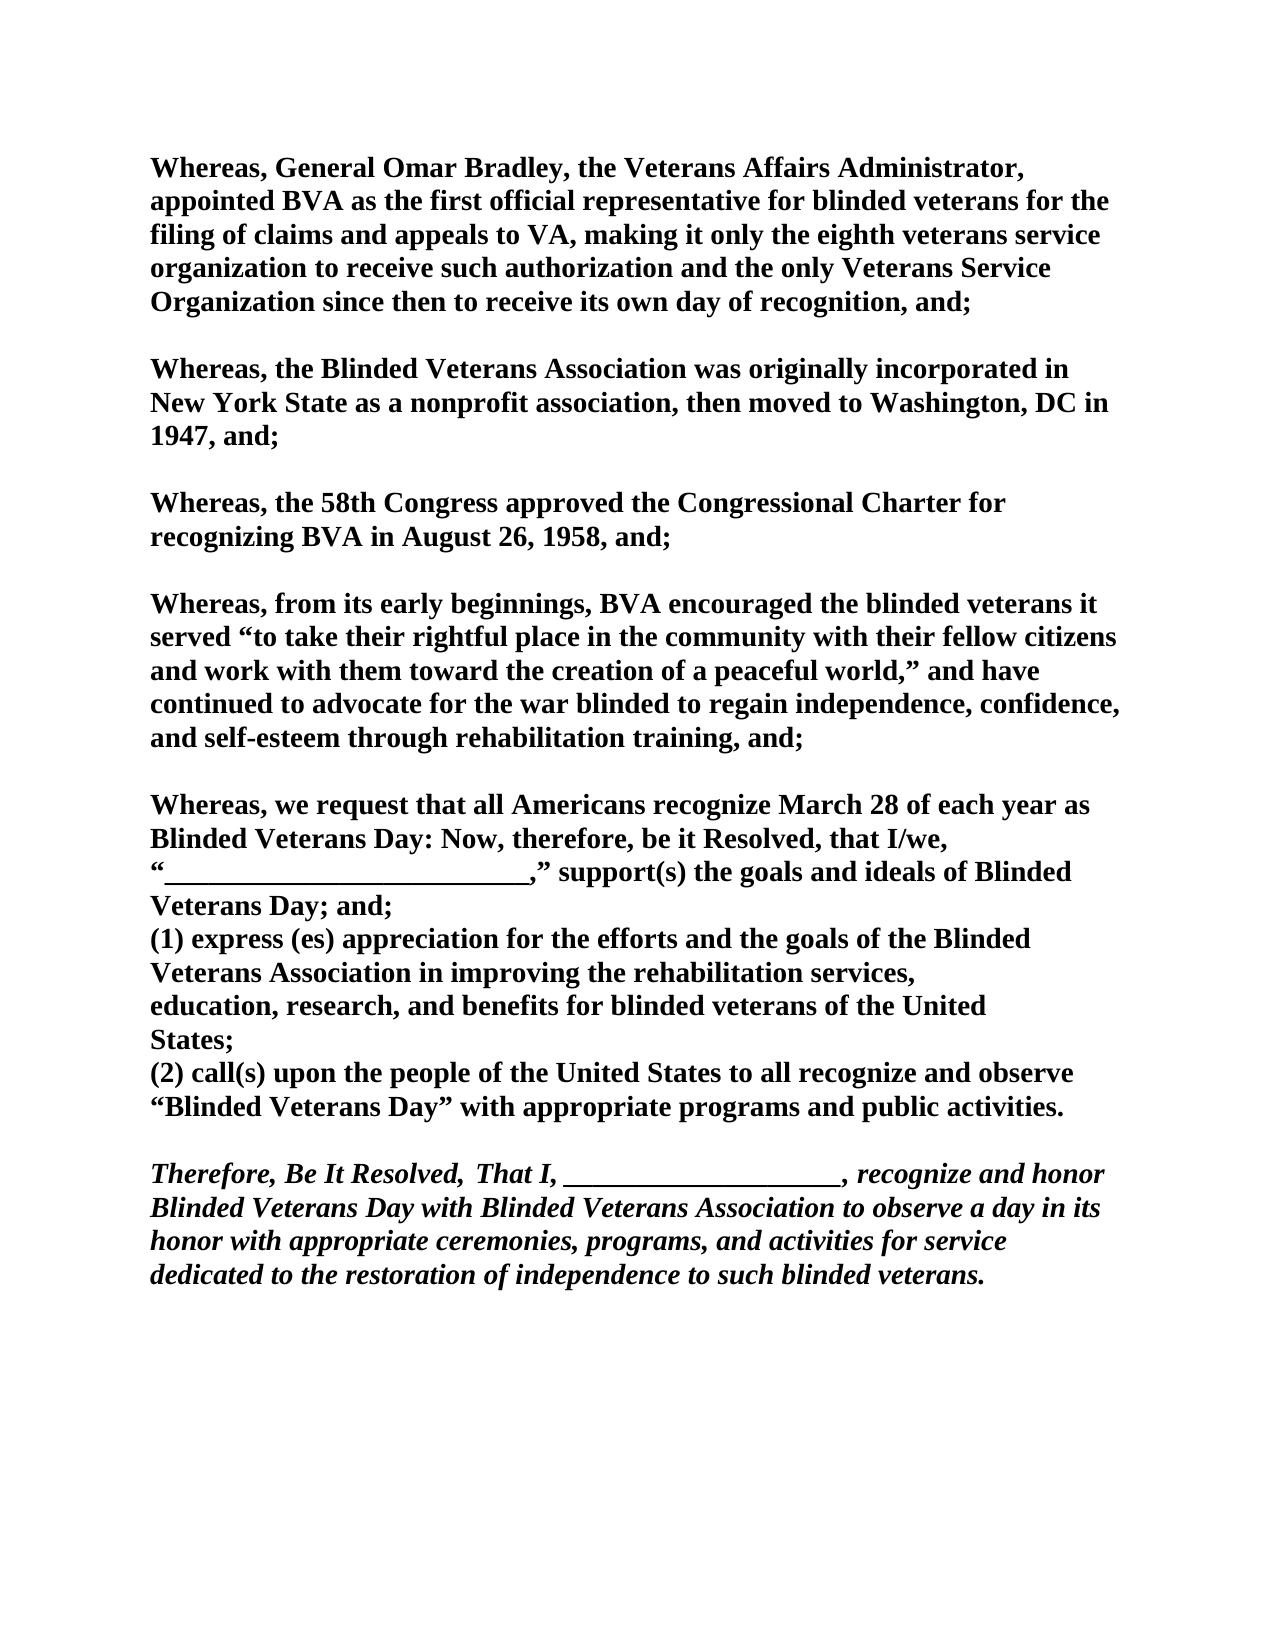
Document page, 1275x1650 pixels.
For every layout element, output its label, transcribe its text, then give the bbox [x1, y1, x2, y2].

text (2) call(s) upon the people of the United States to all recognize and observe “Blinded Veterans Day” with appropriate programs and public activities. [150, 1056, 1125, 1123]
text Veterans Association in improving the rehabilitation services, [150, 955, 1125, 988]
text States; [150, 1022, 1125, 1056]
text Whereas, the 58th Congress approved the Congressional Charter for recognizing BVA in August 26, 1958, and; [150, 485, 1125, 552]
text (1) express (es) appreciation for the efforts and the goals of the Blinded [150, 921, 1125, 955]
text education, research, and benefits for blinded veterans of the United [150, 988, 1125, 1022]
text Whereas, General Omar Bradley, the Veterans Affairs Administrator, appointed BVA as the first official representative for blinded veterans for the filing of claims and appeals to VA, making it only the eighth veterans service organization to receive such authorization and the only Veterans Service Organization since then to receive its own day of recognition, and; [150, 150, 1125, 318]
text Whereas, we request that all Americans recognize March 28 of each year as Blinded Veterans Day: Now, therefore, be it Resolved, that I/we, “_________________________,” support(s) the goals and ideals of Blinded Veterans Day; and; [150, 787, 1125, 921]
text Whereas, the Blinded Veterans Association was originally incorporated in New York State as a nonprofit association, then moved to Washington, DC in 1947, and; [150, 351, 1125, 452]
text Therefore, Be It Resolved, That I, ___________________, recognize and honor Blinded Veterans Day with Blinded Veterans Association to observe a day in its honor with appropriate ceremonies, programs, and activities for service dedicated to the restoration of independence to such blinded veterans. [150, 1156, 1125, 1290]
text Whereas, from its early beginnings, BVA encouraged the blinded veterans it served “to take their rightful place in the community with their fellow citizens and work with them toward the creation of a peaceful world,” and have continued to advocate for the war blinded to regain independence, confidence, and self-esteem through rehabilitation training, and; [150, 586, 1125, 754]
